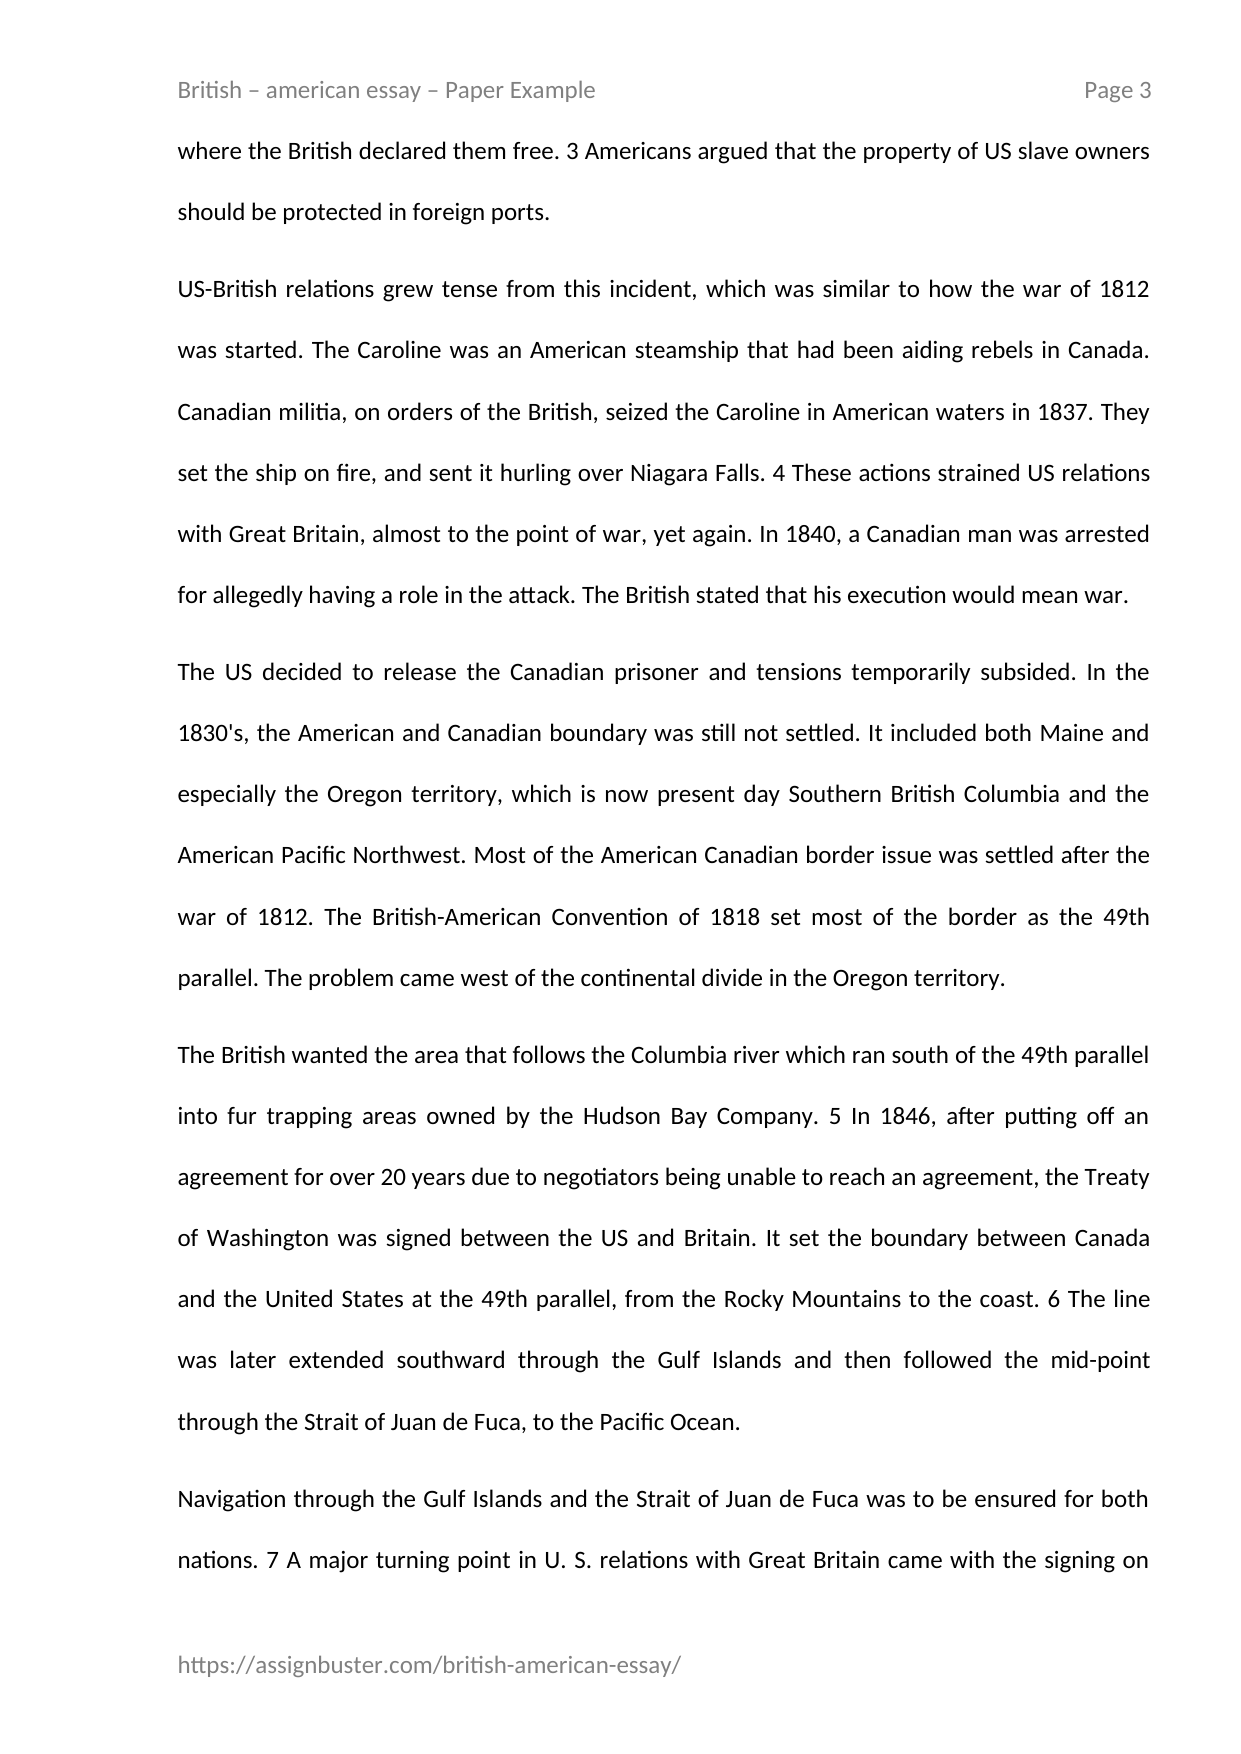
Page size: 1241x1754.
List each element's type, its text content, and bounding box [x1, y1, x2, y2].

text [177, 135, 1152, 226]
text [177, 1483, 1152, 1575]
text US-British relations grew tense from this incident, which was similar to how the war of 1812 was started. The Caroline was an American steamship that had been aiding rebels in Canada. Canadian militia, on orders of the British, seized the Caroline in American waters in 1837. They set the ship on fire, and sent it hurling over Niagara Falls. 4 These actions strained US relations with Great Britain, almost to the point of war, yet again. In 1840, a Canadian man was arrested for allegedly having a role in the attack. The British stated that his execution would mean war. [177, 273, 1152, 609]
text The British wanted the area that follows the Columbia river which ran south of the 49th parallel into fur trapping areas owned by the Hudson Bay Company. 5 In 1846, after putting off an agreement for over 20 years due to negotiators being unable to reach an agreement, the Treaty of Washington was signed between the US and Britain. It set the boundary between Canada and the United States at the 49th parallel, from the Rocky Mountains to the coast. 6 The line was later extended southward through the Gulf Islands and then followed the mid-point through the Strait of Juan de Fuca, to the Pacific Ocean. [177, 1039, 1152, 1436]
text The US decided to release the Canadian prisoner and tensions temporarily subsided. In the 1830's, the American and Canadian boundary was still not settled. It included both Maine and especially the Oregon territory, which is now present day Southern British Columbia and the American Pacific Northwest. Most of the American Canadian border issue was settled after the war of 1812. The British-American Convention of 1818 set most of the border as the 49th parallel. The problem came west of the continental divide in the Oregon territory. [177, 656, 1152, 992]
